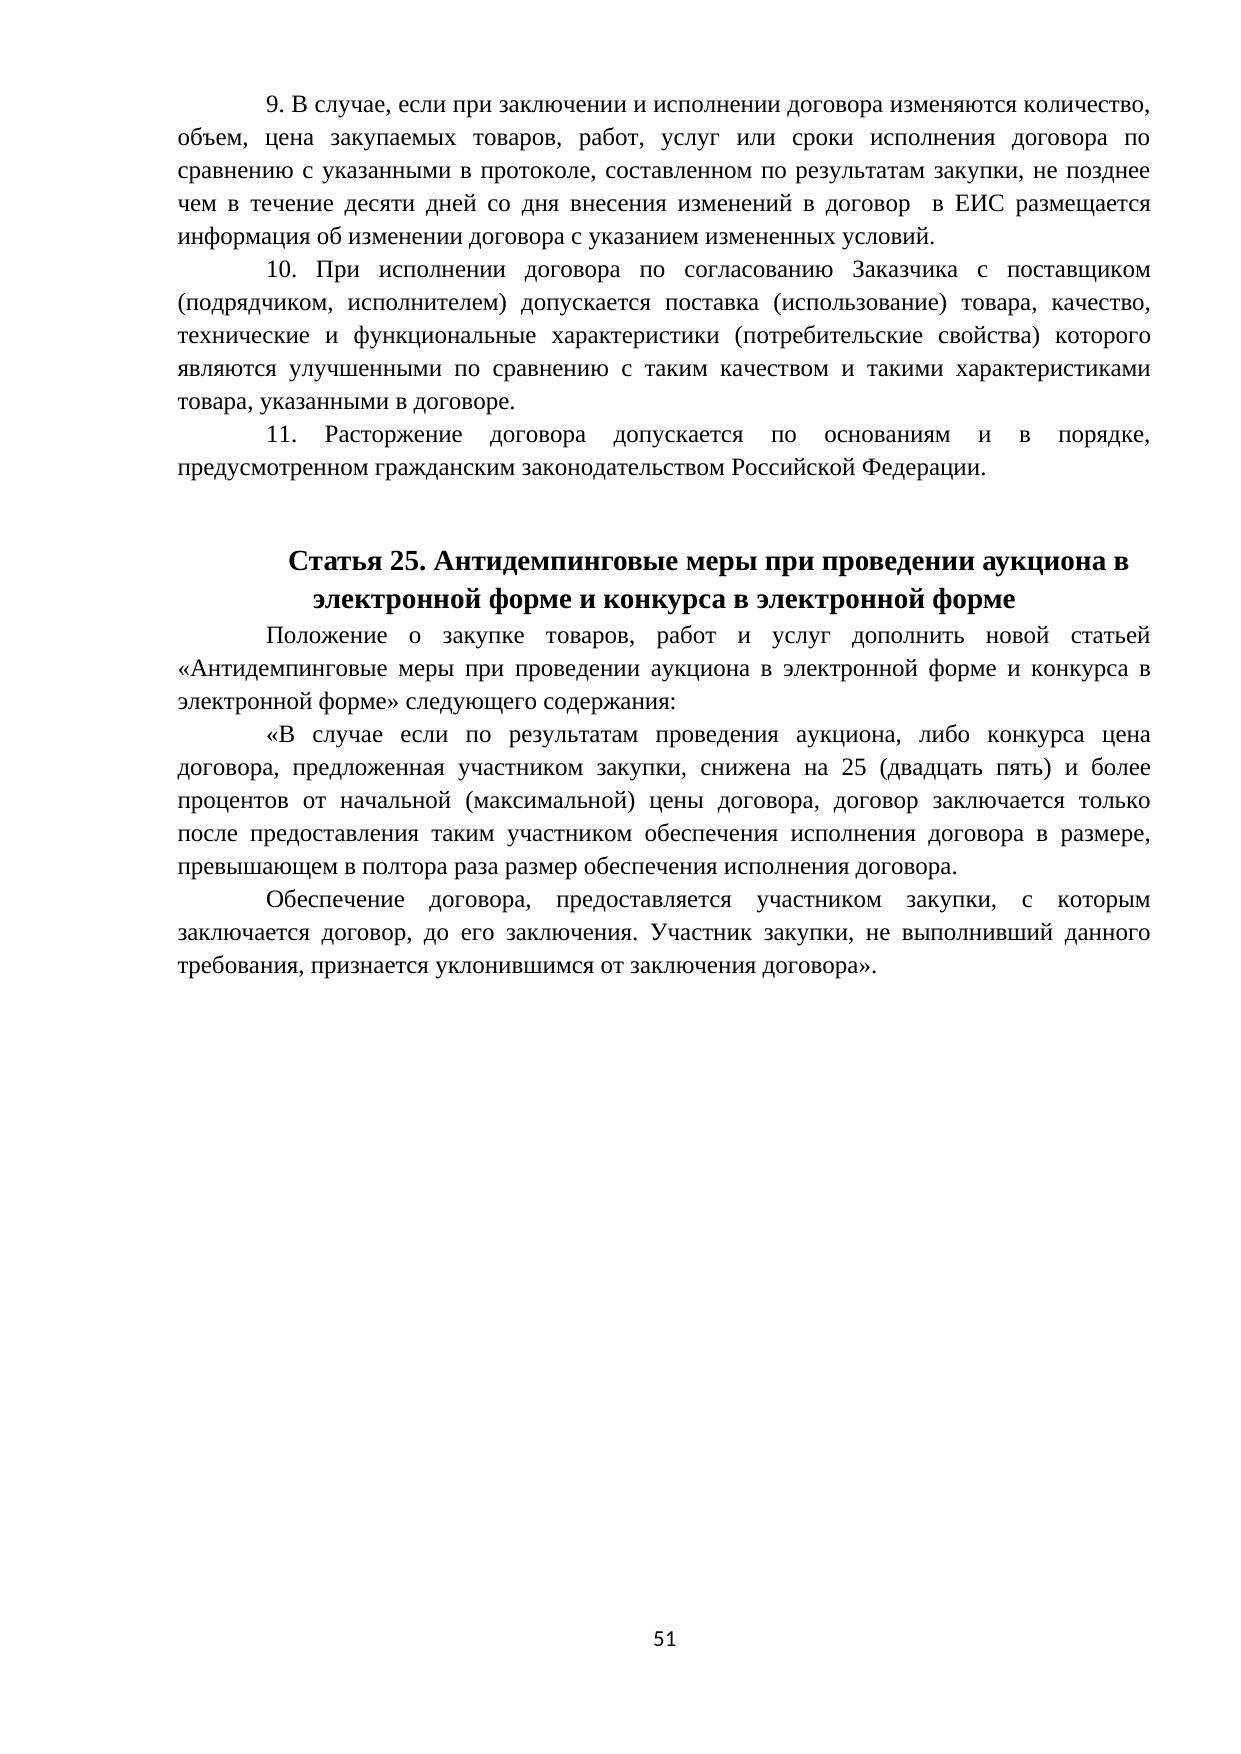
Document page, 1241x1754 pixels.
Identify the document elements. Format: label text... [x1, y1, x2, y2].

text Обеспечение договора, предоставляется участником закупки, с которым заключается договор, до его заключения. Участник закупки, не выполнивший данного требования, признается уклонившимся от заключения договора». [177, 884, 1152, 979]
text 11. Расторжение договора допускается по основаниям и в порядке, предусмотренном гражданским законодательством Российской Федерации. [177, 419, 1152, 481]
text 10. При исполнении договора по согласованию Заказчика с поставщиком (подрядчиком, исполнителем) допускается поставка (использование) товара, качество, технические и функциональные характеристики (потребительские свойства) которого являются улучшенными по сравнению с таким качеством и такими характеристиками товара, указанными в договоре. [177, 254, 1152, 414]
text «В случае если по результатам проведения аукциона, либо конкурса цена договора, предложенная участником закупки, снижена на 25 (двадцать пять) и более процентов от начальной (максимальной) цены договора, договор заключается только после предоставления таким участником обеспечения исполнения договора в размере, превышающем в полтора раза размер обеспечения исполнения договора. [177, 719, 1152, 880]
text 9. В случае, если при заключении и исполнении договора изменяются количество, объем, цена закупаемых товаров, работ, услуг или сроки исполнения договора по сравнению с указанными в протоколе, составленном по результатам закупки, не позднее чем в течение десяти дней со дня внесения изменений в договор в ЕИС размещается информация об изменении договора с указанием измененных условий. [177, 89, 1152, 249]
text Положение о закупке товаров, работ и услуг дополнить новой статьей «Антидемпинговые меры при проведении аукциона в электронной форме и конкурса в электронной форме» следующего содержания: [177, 620, 1152, 715]
subtitle Статья 25. Антидемпинговые меры при проведении аукциона в электронной форме и конкурса в электронной форме [177, 543, 1152, 615]
